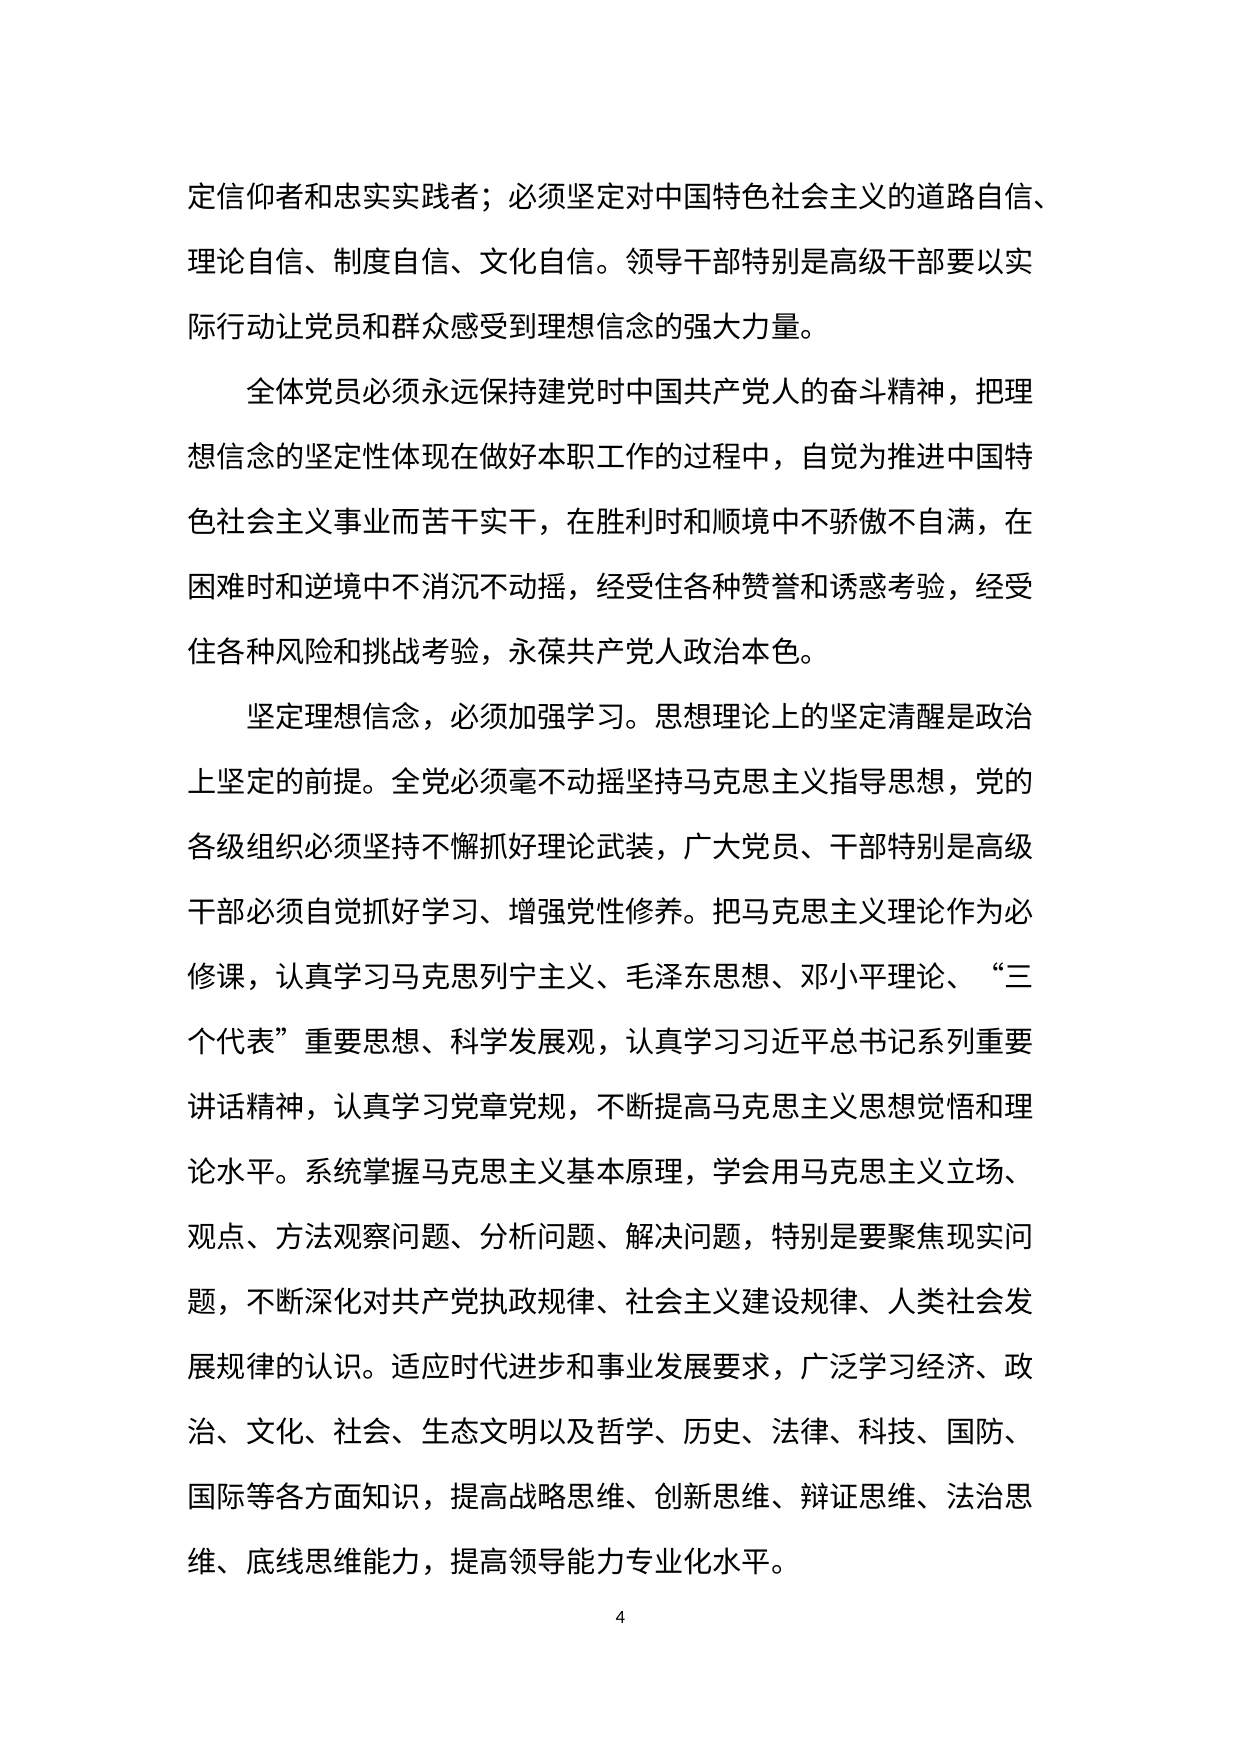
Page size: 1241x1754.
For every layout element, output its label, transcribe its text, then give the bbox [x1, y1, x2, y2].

text 全体党员必须永远保持建党时中国共产党人的奋斗精神，把理想信念的坚定性体现在做好本职工作的过程中，自觉为推进中国特色社会主义事业而苦干实干，在胜利时和顺境中不骄傲不自满，在困难时和逆境中不消沉不动摇，经受住各种赞誉和诱惑考验，经受住各种风险和挑战考验，永葆共产党人政治本色。 [187, 357, 1053, 682]
text 坚定理想信念，必须加强学习。思想理论上的坚定清醒是政治上坚定的前提。全党必须毫不动摇坚持马克思主义指导思想，党的各级组织必须坚持不懈抓好理论武装，广大党员、干部特别是高级干部必须自觉抓好学习、增强党性修养。把马克思主义理论作为必修课，认真学习马克思列宁主义、毛泽东思想、邓小平理论、“三个代表”重要思想、科学发展观，认真学习习近平总书记系列重要讲话精神，认真学习党章党规，不断提高马克思主义思想觉悟和理论水平。系统掌握马克思主义基本原理，学会用马克思主义立场、观点、方法观察问题、分析问题、解决问题，特别是要聚焦现实问题，不断深化对共产党执政规律、社会主义建设规律、人类社会发展规律的认识。适应时代进步和事业发展要求，广泛学习经济、政治、文化、社会、生态文明以及哲学、历史、法律、科技、国防、国际等各方面知识，提高战略思维、创新思维、辩证思维、法治思维、底线思维能力，提高领导能力专业化水平。 [187, 682, 1053, 1592]
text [187, 162, 1053, 357]
